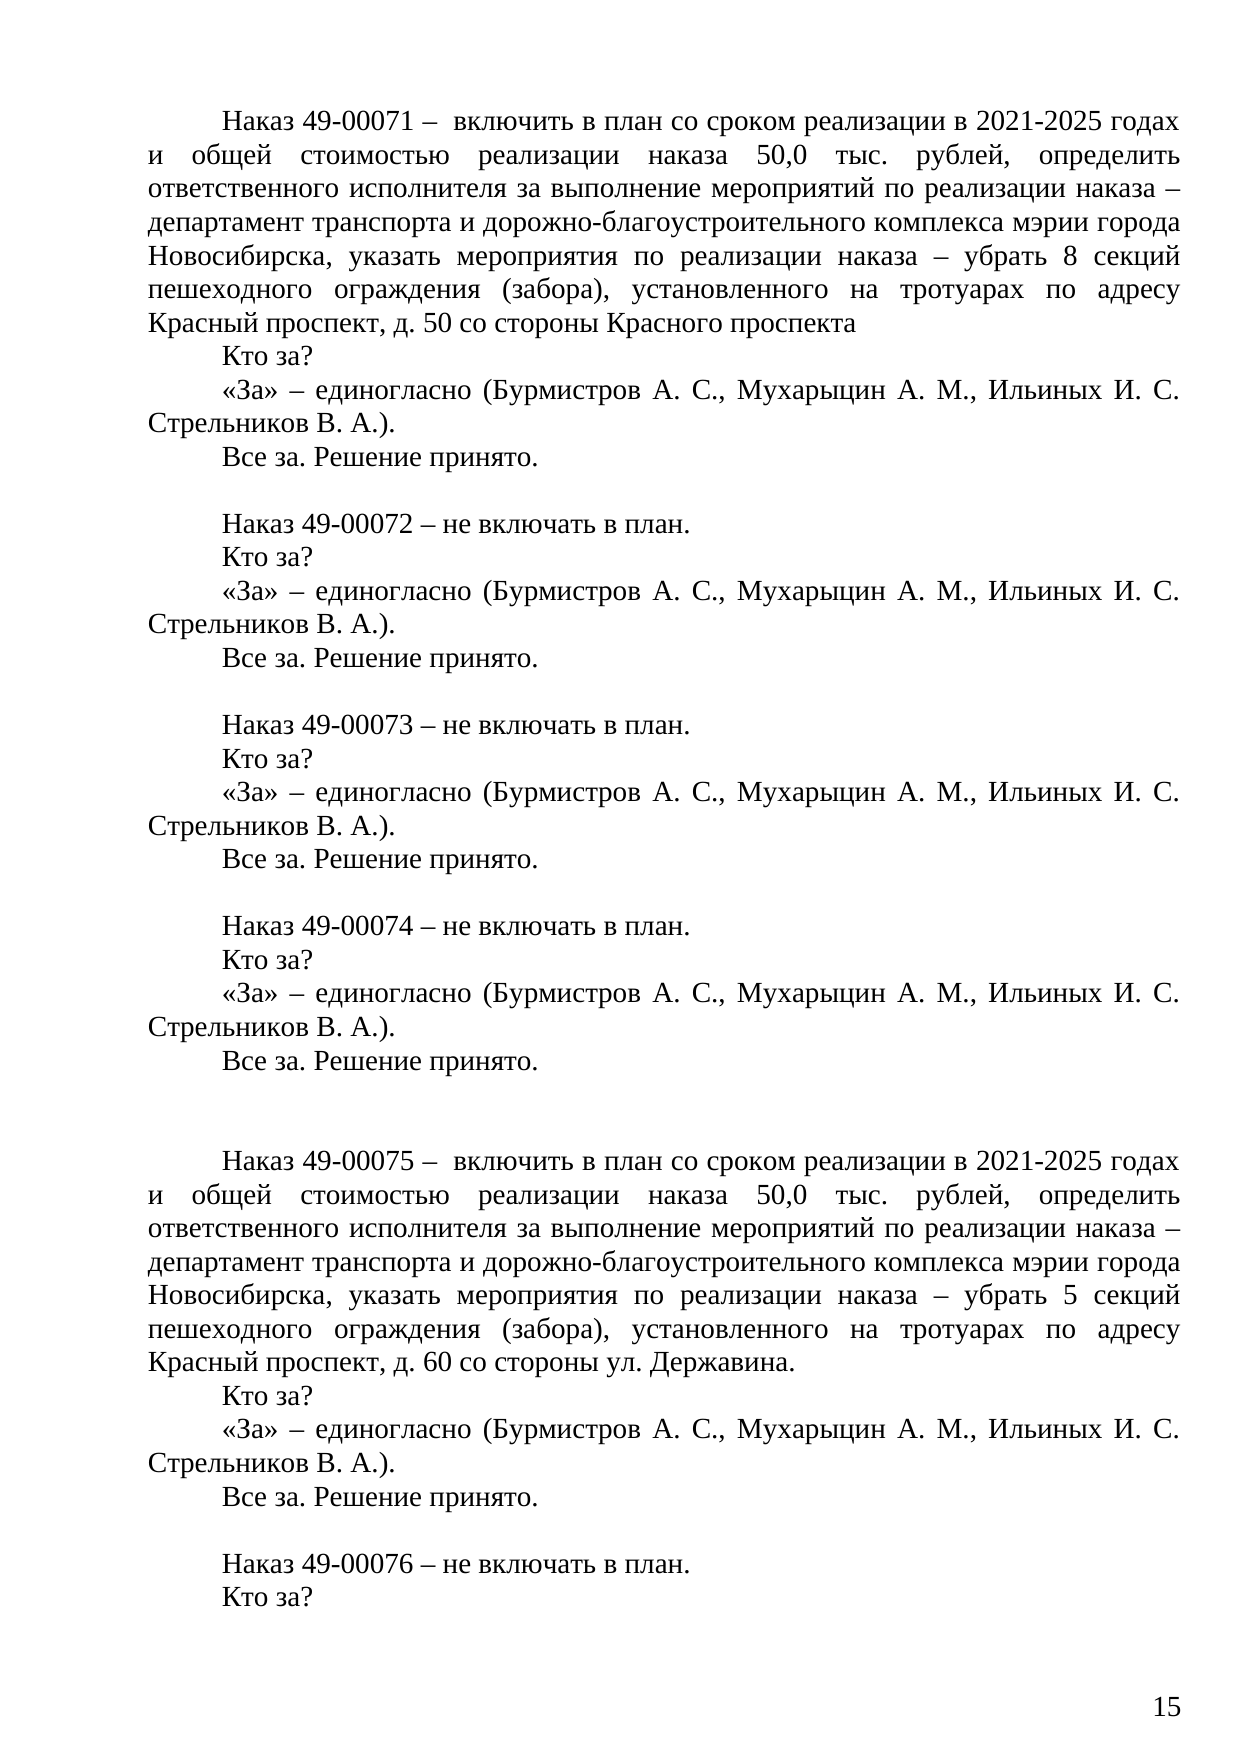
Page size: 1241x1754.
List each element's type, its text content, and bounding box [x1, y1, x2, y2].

text Наказ 49-00076 – не включать в план. [148, 1546, 1181, 1579]
text Все за. Решение принято. [148, 1043, 1181, 1076]
text Все за. Решение принято. [148, 640, 1181, 674]
text «За» – единогласно (Бурмистров А. С., Мухарыцин А. М., Ильиных И. С. Стрельников В. А.). [148, 976, 1181, 1043]
text Кто за? [148, 942, 1181, 976]
text Наказ 49-00072 – не включать в план. [148, 506, 1181, 539]
text Кто за? [148, 1378, 1181, 1412]
text Наказ 49-00074 – не включать в план. [148, 908, 1181, 942]
text «За» – единогласно (Бурмистров А. С., Мухарыцин А. М., Ильиных И. С. Стрельников В. А.). [148, 774, 1181, 841]
text Кто за? [148, 539, 1181, 573]
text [148, 1412, 1181, 1479]
text Все за. Решение принято. [148, 841, 1181, 875]
text Все за. Решение принято. [148, 1479, 1181, 1512]
text «За» – единогласно (Бурмистров А. С., Мухарыцин А. М., Ильиных И. С. Стрельников В. А.). [148, 372, 1181, 439]
text Кто за? [148, 1579, 1181, 1613]
text Кто за? [148, 338, 1181, 372]
text Наказ 49-00075 – включить в план со сроком реализации в 2021-2025 годах и общей стоимостью реализации наказа 50,0 тыс. рублей, определить ответственного исполнителя за выполнение мероприятий по реализации наказа – департамент транспорта и дорожно-благоустроительного комплекса мэрии города Новосибирска, указать мероприятия по реализации наказа – убрать 5 секций пешеходного ограждения (забора), установленного на тротуарах по адресу Красный проспект, д. 60 со стороны ул. Державина. [148, 1143, 1181, 1378]
text Наказ 49-00073 – не включать в план. [148, 707, 1181, 741]
text «За» – единогласно (Бурмистров А. С., Мухарыцин А. М., Ильиных И. С. Стрельников В. А.). [148, 573, 1181, 640]
text Наказ 49-00071 – включить в план со сроком реализации в 2021-2025 годах и общей стоимостью реализации наказа 50,0 тыс. рублей, определить ответственного исполнителя за выполнение мероприятий по реализации наказа – департамент транспорта и дорожно-благоустроительного комплекса мэрии города Новосибирска, указать мероприятия по реализации наказа – убрать 8 секций пешеходного ограждения (забора), установленного на тротуарах по адресу Красный проспект, д. 50 со стороны Красного проспекта [148, 103, 1181, 338]
text Кто за? [148, 741, 1181, 774]
text Все за. Решение принято. [148, 439, 1181, 472]
